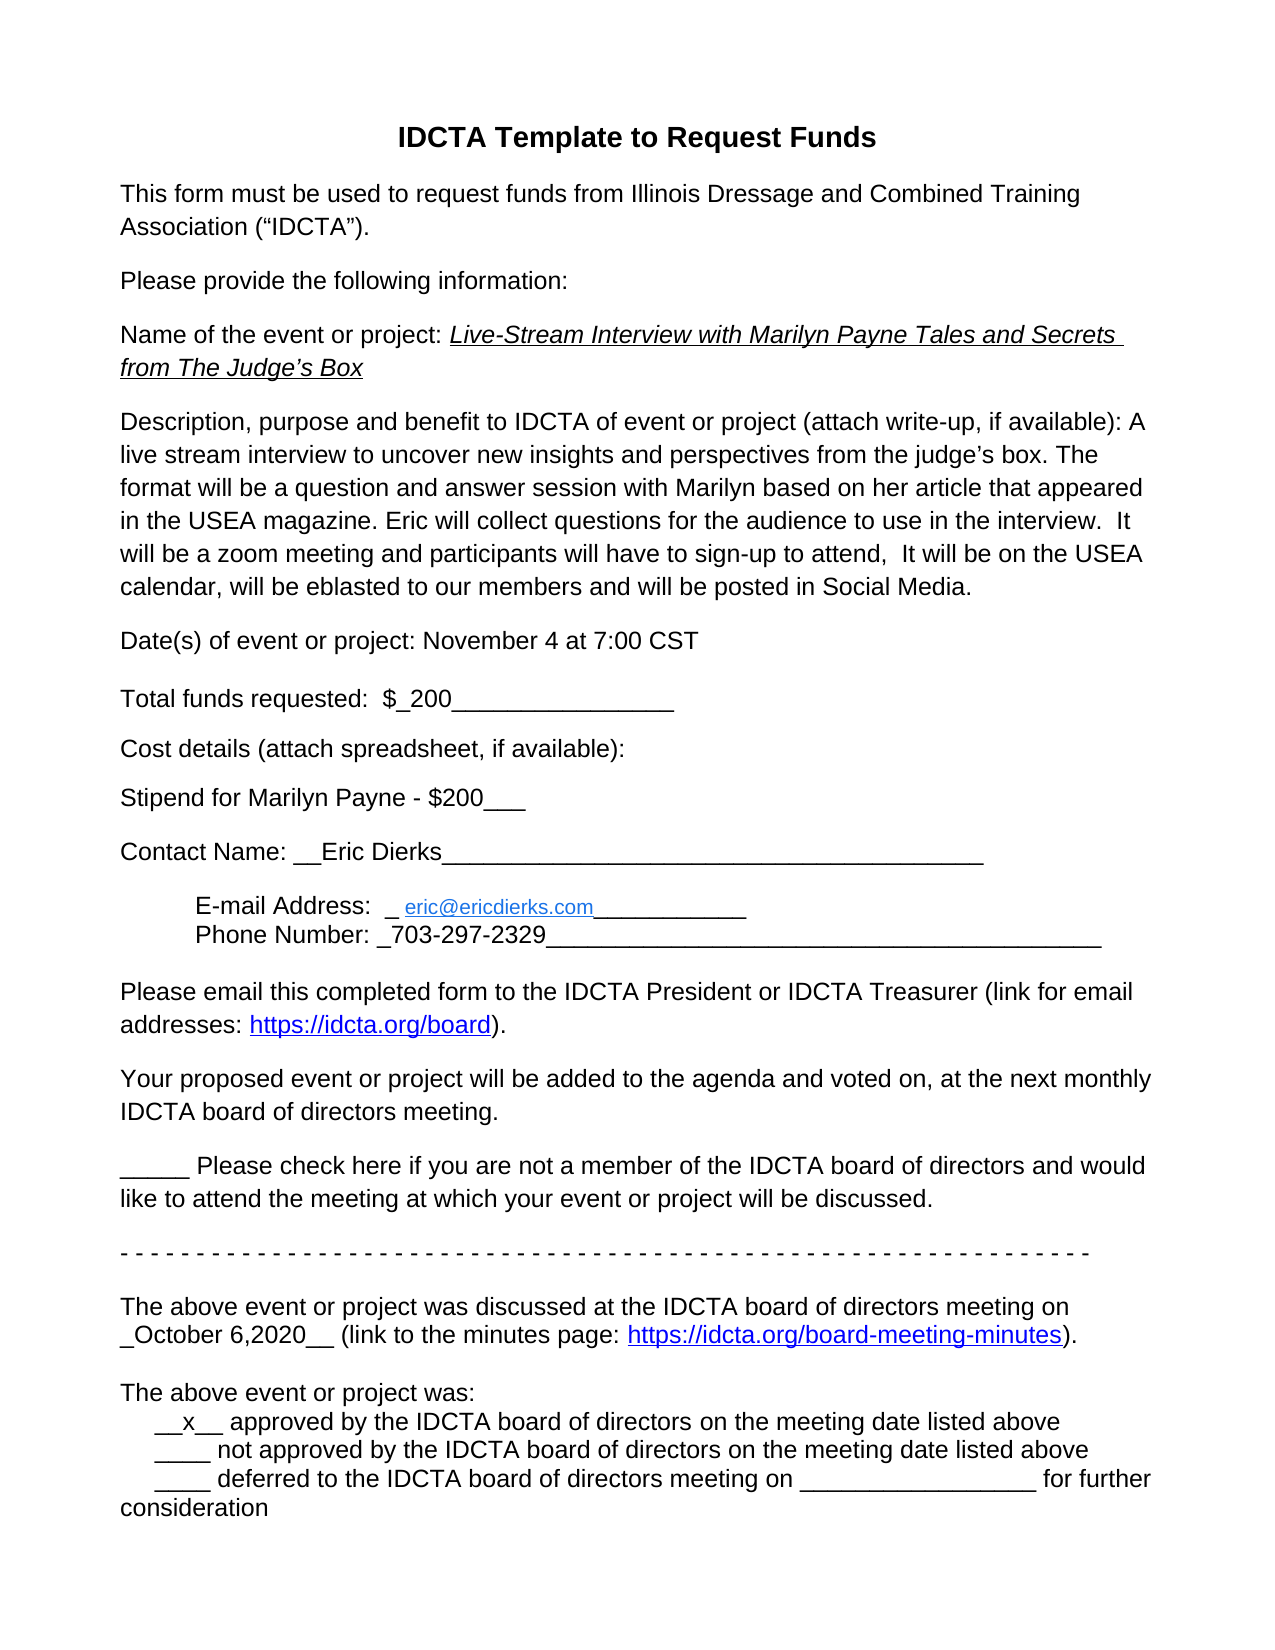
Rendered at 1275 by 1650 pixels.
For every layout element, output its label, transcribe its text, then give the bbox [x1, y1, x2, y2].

text Total funds requested: $_200________________ [120, 684, 1155, 713]
text This form must be used to request funds from Illinois Dressage and Combined Training Association (“IDCTA”). [120, 179, 1155, 241]
text Name of the event or project: Live-Stream Interview with Marilyn Payne Tales and Secrets from The Judge’s Box [120, 320, 1155, 382]
text Contact Name: __Eric Dierks_______________________________________ [120, 837, 1155, 866]
text __x__ approved by the IDCTA board of directors on the meeting date listed above [120, 1407, 1155, 1435]
text The above event or project was: [120, 1378, 1155, 1407]
text Cost details (attach spreadsheet, if available): [120, 733, 1155, 762]
text ____ deferred to the IDCTA board of directors meeting on _________________ for further consideration [120, 1464, 1155, 1522]
text ____ not approved by the IDCTA board of directors on the meeting date listed above [120, 1435, 1155, 1464]
text IDCTA Template to Request Funds [120, 120, 1155, 153]
text _October 6,2020__ (link to the minutes page: https://idcta.org/board-meeting-minutes). [120, 1320, 1155, 1349]
text Date(s) of event or project: November 4 at 7:00 CST [120, 626, 1155, 655]
text Phone Number: _703-297-2329________________________________________ [120, 919, 1155, 948]
text _____ Please check here if you are not a member of the IDCTA board of directors and would like to attend the meeting at which your event or project will be discussed. [120, 1151, 1155, 1213]
text Please provide the following information: [120, 266, 1155, 295]
text Please email this completed form to the IDCTA President or IDCTA Treasurer (link for email addresses: https://idcta.org/board). [120, 977, 1155, 1039]
text Your proposed event or project will be added to the agenda and voted on, at the next monthly IDCTA board of directors meeting. [120, 1064, 1155, 1126]
text Stipend for Marilyn Payne - $200___ [120, 783, 1155, 812]
text E-mail Address: _ eric@ericdierks.com___________ [120, 891, 1155, 919]
text Description, purpose and benefit to IDCTA of event or project (attach write-up, if available): A live stream interview to uncover new insights and perspectives from the judge’s box. The format will be a question and answer session with Marilyn based on her article that appeared in the USEA magazine. Eric will collect questions for the audience to use in the interview. It will be a zoom meeting and participants will have to sign-up to attend, It will be on the USEA calendar, will be eblasted to our members and will be posted in Social Media. [120, 407, 1155, 601]
text The above event or project was discussed at the IDCTA board of directors meeting on [120, 1292, 1155, 1320]
text - - - - - - - - - - - - - - - - - - - - - - - - - - - - - - - - - - - - - - - - - - - - - - - - - - - - - - - - - - - - - - - - [120, 1238, 1155, 1266]
